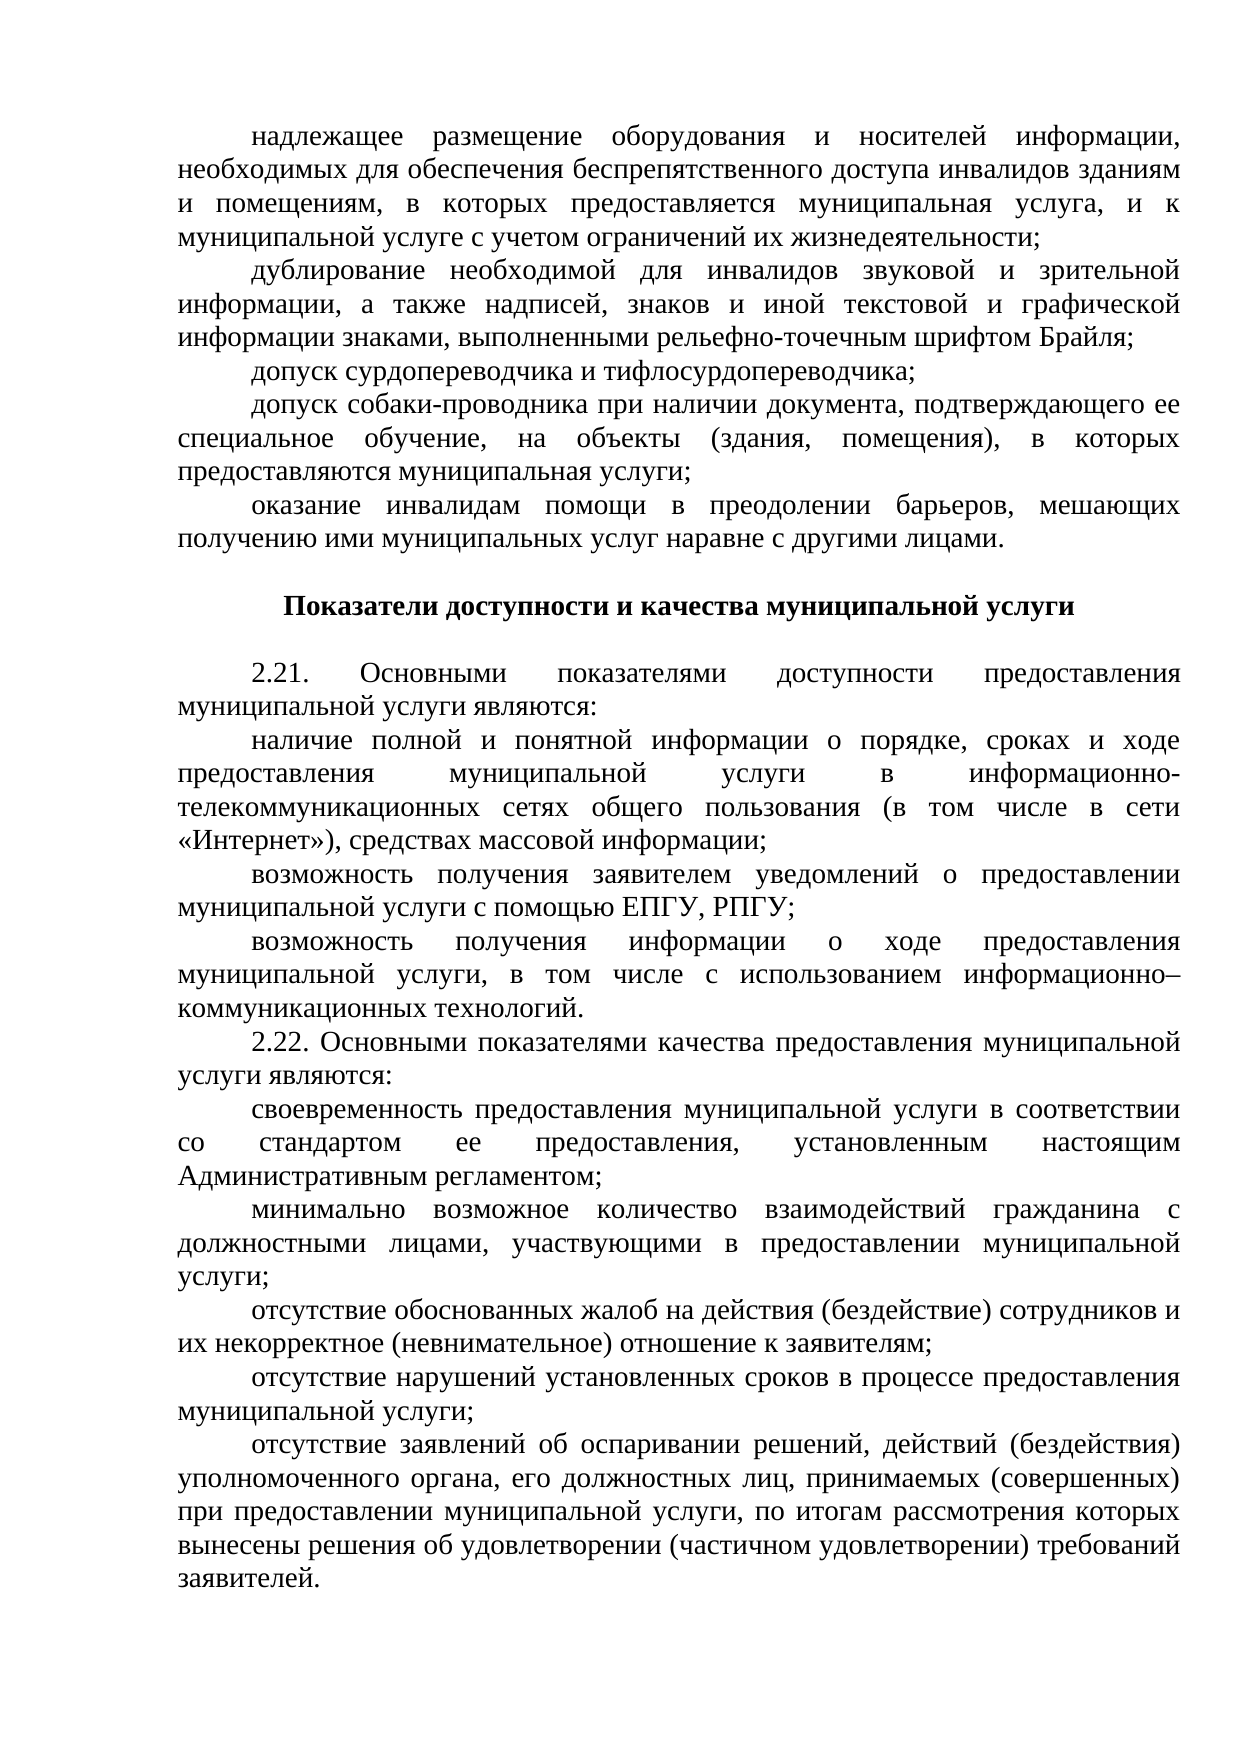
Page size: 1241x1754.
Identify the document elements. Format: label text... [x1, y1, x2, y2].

text своевременность предоставления муниципальной услуги в соответствии со стандартом ее предоставления, установленным настоящим Административным регламентом; [177, 1091, 1181, 1191]
text наличие полной и понятной информации о порядке, сроках и ходе предоставления муниципальной услуги в информационно-телекоммуникационных сетях общего пользования (в том числе в сети «Интернет»), средствах массовой информации; [177, 722, 1181, 856]
text оказание инвалидам помощи в преодолении барьеров, мешающих получению ими муниципальных услуг наравне с другими лицами. [177, 487, 1181, 554]
text возможность получения информации о ходе предоставления муниципальной услуги, в том числе с использованием информационно–коммуникационных технологий. [177, 923, 1181, 1024]
text дублирование необходимой для инвалидов звуковой и зрительной информации, а также надписей, знаков и иной текстовой и графической информации знаками, выполненными рельефно-точечным шрифтом Брайля; [177, 252, 1181, 353]
text отсутствие нарушений установленных сроков в процессе предоставления муниципальной услуги; [177, 1359, 1181, 1426]
text надлежащее размещение оборудования и носителей информации, необходимых для обеспечения беспрепятственного доступа инвалидов зданиям и помещениям, в которых предоставляется муниципальная услуга, и к муниципальной услуге с учетом ограничений их жизнедеятельности; [177, 118, 1181, 252]
text минимально возможное количество взаимодействий гражданина с должностными лицами, участвующими в предоставлении муниципальной услуги; [177, 1191, 1181, 1292]
text 2.21. Основными показателями доступности предоставления муниципальной услуги являются: [177, 655, 1181, 722]
text 2.22. Основными показателями качества предоставления муниципальной услуги являются: [177, 1024, 1181, 1091]
text отсутствие обоснованных жалоб на действия (бездействие) сотрудников и их некорректное (невнимательное) отношение к заявителям; [177, 1292, 1181, 1359]
text допуск сурдопереводчика и тифлосурдопереводчика; [177, 353, 1181, 386]
text отсутствие заявлений об оспаривании решений, действий (бездействия) уполномоченного органа, его должностных лиц, принимаемых (совершенных) при предоставлении муниципальной услуги, по итогам рассмотрения которых вынесены решения об удовлетворении (частичном удовлетворении) требований заявителей. [177, 1426, 1181, 1594]
text возможность получения заявителем уведомлений о предоставлении муниципальной услуги с помощью ЕПГУ, РПГУ; [177, 856, 1181, 923]
text Показатели доступности и качества муниципальной услуги [177, 588, 1181, 621]
text допуск собаки-проводника при наличии документа, подтверждающего ее специальное обучение, на объекты (здания, помещения), в которых предоставляются муниципальная услуги; [177, 386, 1181, 487]
